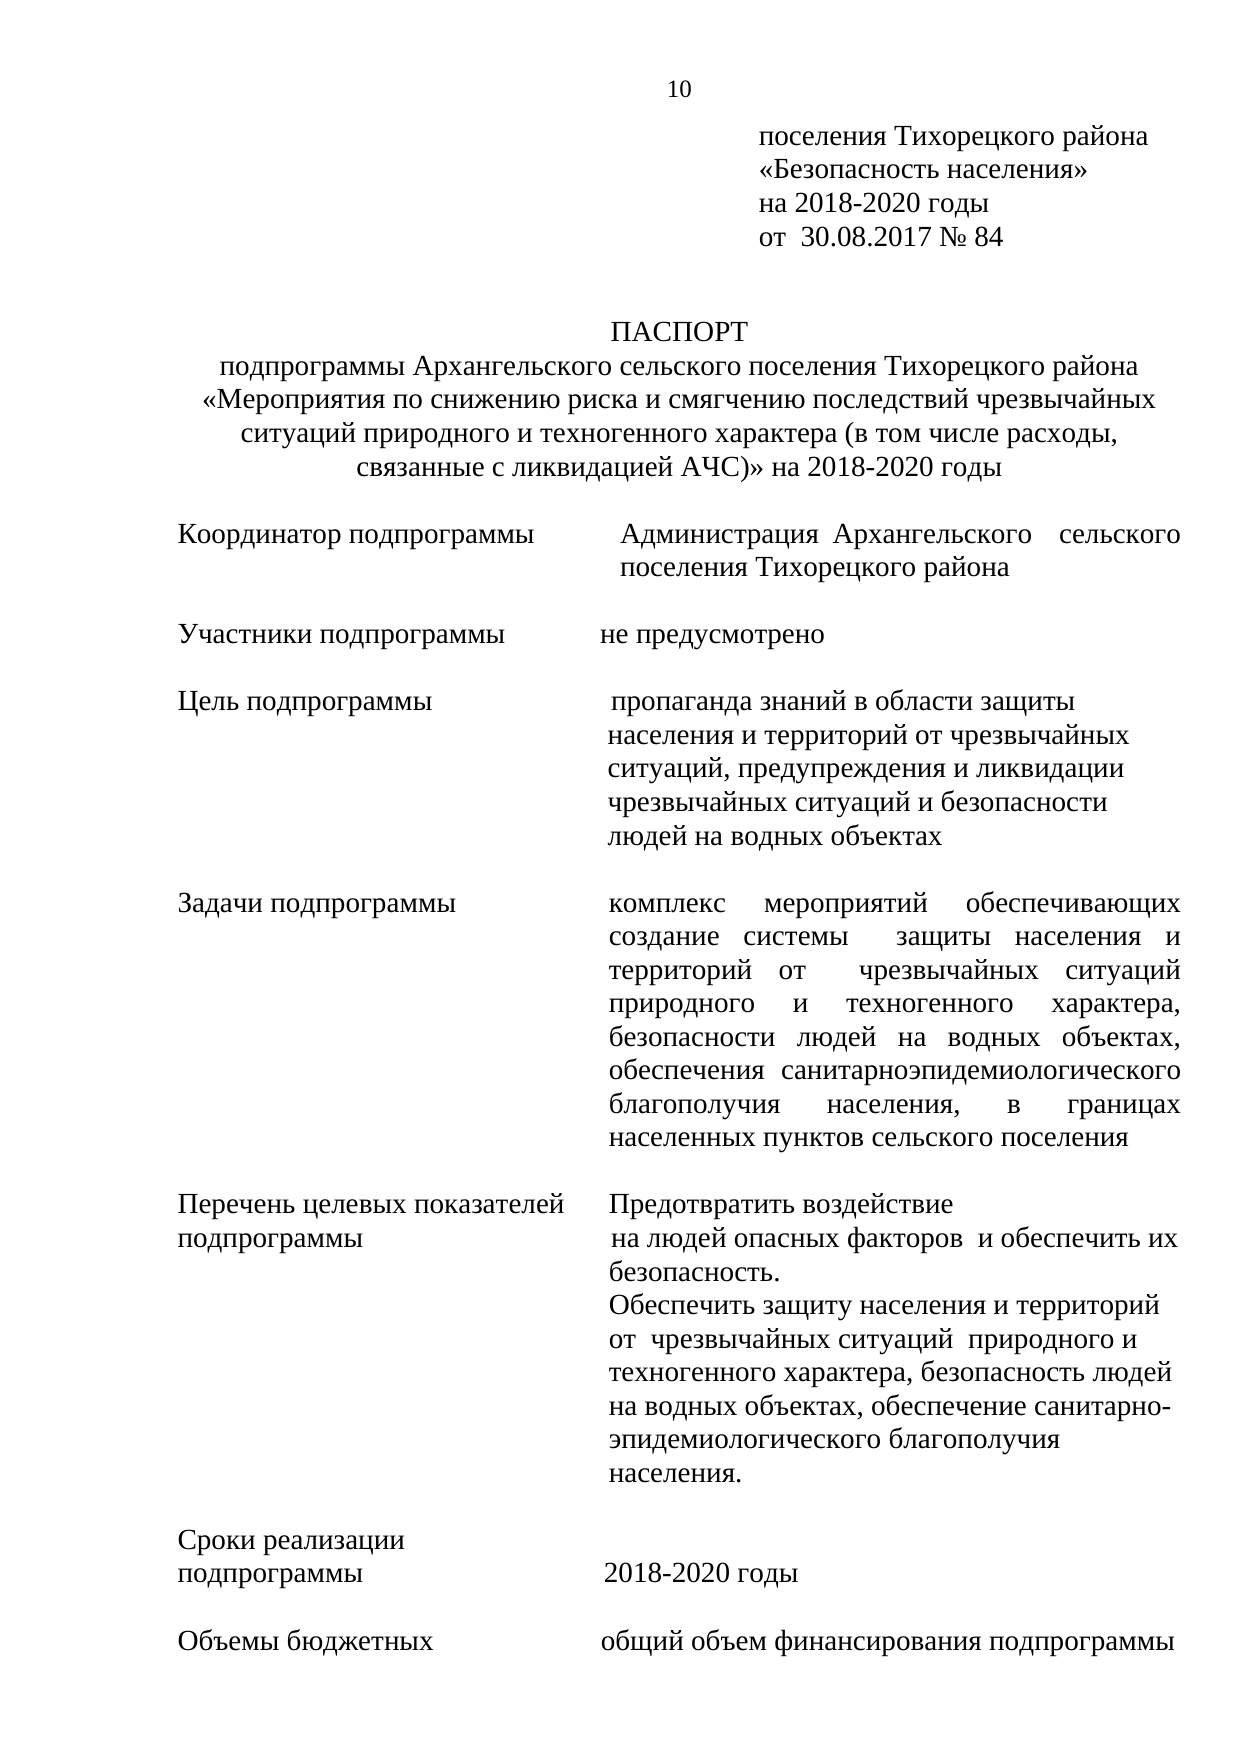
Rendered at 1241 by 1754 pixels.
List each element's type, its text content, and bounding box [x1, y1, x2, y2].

text подпрограммы 2018-2020 годы [177, 1556, 1181, 1589]
text Перечень целевых показателей Предотвратить воздействие [177, 1187, 1181, 1220]
text людей на водных объектах [177, 818, 1181, 851]
text Координатор подпрограммы Администрация Архангельского сельского поселения Тихорецкого района [177, 516, 1181, 583]
text ПАСПОРТ [177, 314, 1181, 348]
text Обеспечить защиту населения и территорий от чрезвычайных ситуаций природного и техногенного характера, безопасность людей на водных объектах, обеспечение санитарно-эпидемиологического благополучия населения. [177, 1287, 1181, 1488]
text Задачи подпрограммы комплекс мероприятий обеспечивающих создание системы защиты населения и территорий от чрезвычайных ситуаций природного и техногенного характера, безопасности людей на водных объектах, обеспечения санитарноэпидемиологического благополучия населения, в границах населенных пунктов сельского поселения [177, 885, 1181, 1153]
text ситуаций, предупреждения и ликвидации [177, 751, 1181, 784]
title от 30.08.2017 № 84 [758, 219, 1181, 252]
text подпрограммы на людей опасных факторов и обеспечить их безопасность. [177, 1220, 1181, 1287]
title поселения Тихорецкого района «Безопасность населения» на 2018-2020 годы [758, 118, 1181, 219]
text подпрограммы Архангельского сельского поселения Тихорецкого района «Мероприятия по снижению риска и смягчению последствий чрезвычайных ситуаций природного и техногенного характера (в том числе расходы, связанные с ликвидацией АЧС)» на 2018-2020 годы [177, 348, 1181, 482]
text Объемы бюджетных общий объем финансирования подпрограммы [177, 1623, 1181, 1656]
text населения и территорий от чрезвычайных [177, 717, 1181, 751]
text Участники подпрограммы не предусмотрено [177, 616, 1181, 650]
text Цель подпрограммы пропаганда знаний в области защиты [177, 683, 1181, 717]
text чрезвычайных ситуаций и безопасности [177, 784, 1181, 818]
text Сроки реализации [177, 1522, 1181, 1556]
